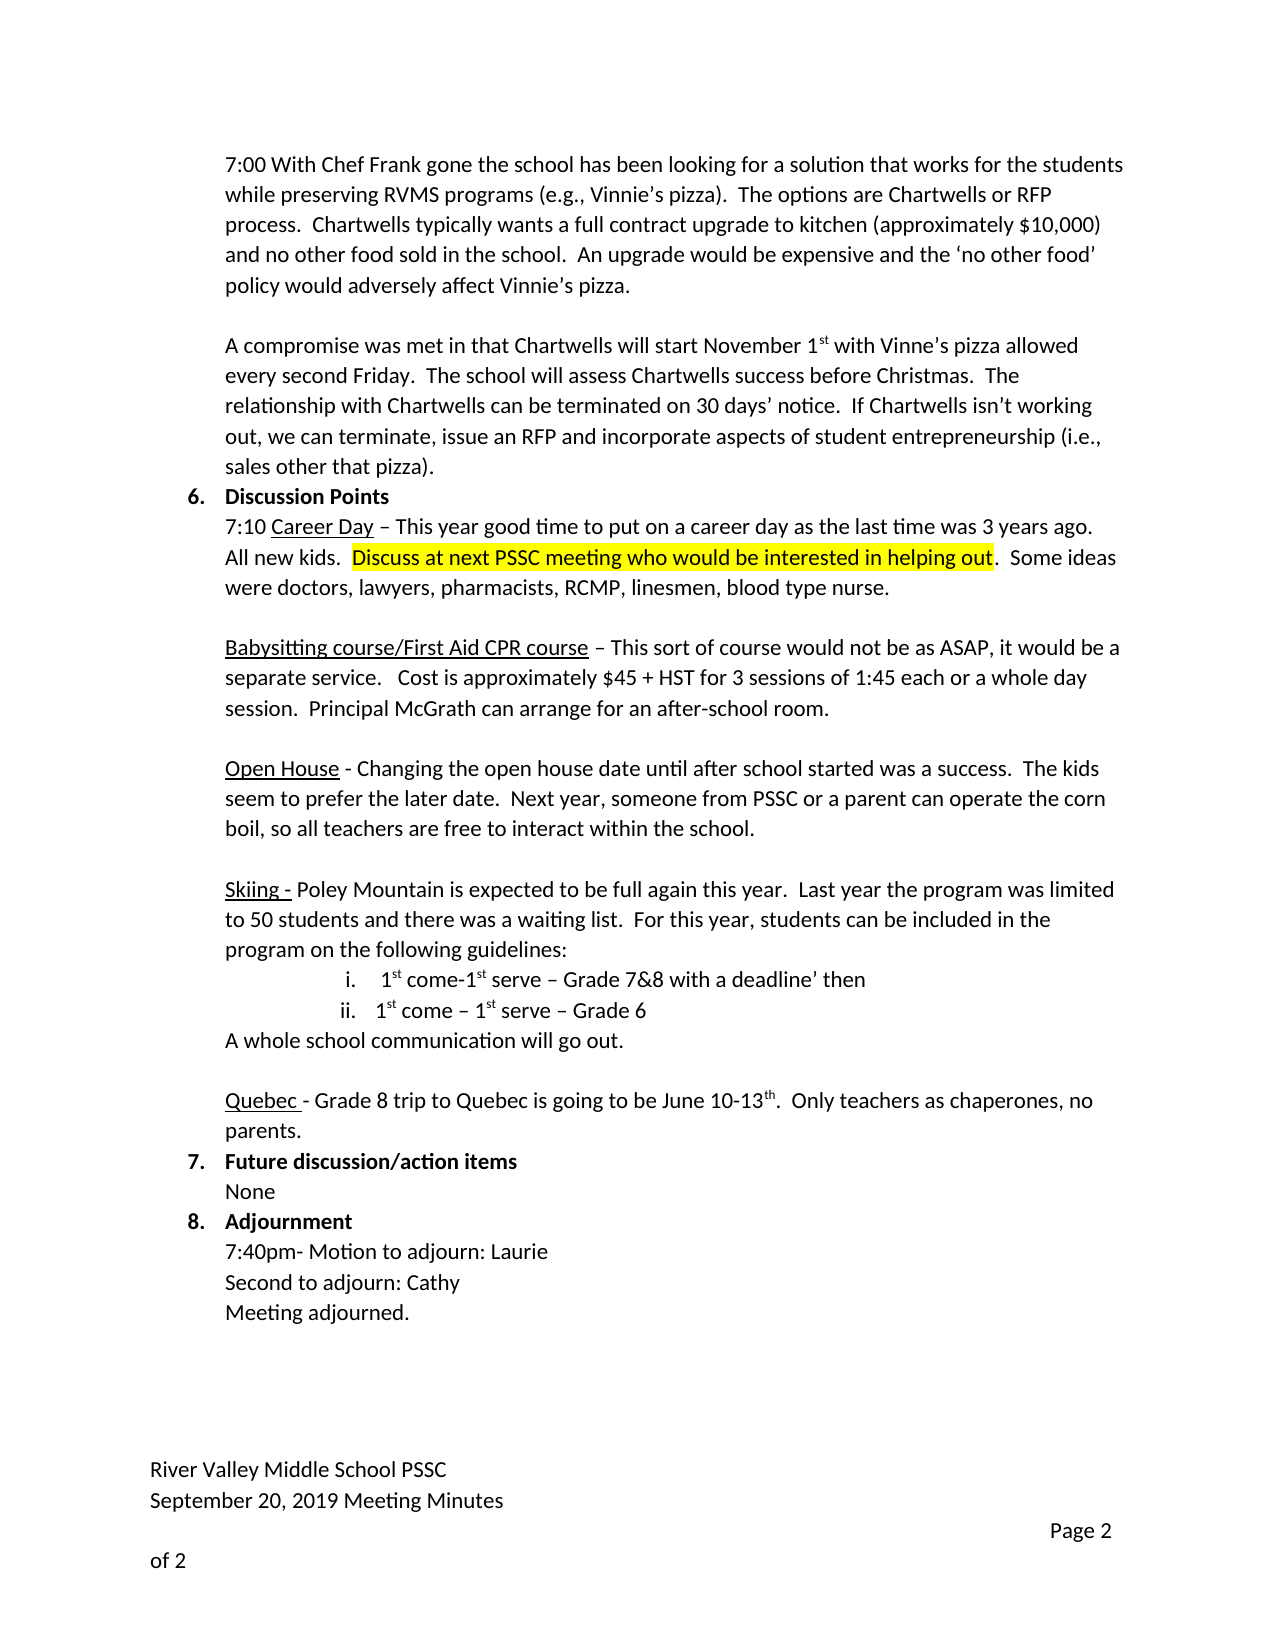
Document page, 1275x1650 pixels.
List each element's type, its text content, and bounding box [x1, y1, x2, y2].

list Second to adjourn: Cathy [225, 1268, 1125, 1296]
list Babysitting course/First Aid CPR course – This sort of course would not be as ASAP, it would be a separate service. Cost is approximately $45 + HST for 3 sessions of 1:45 each or a whole day session. Principal McGrath can arrange for an after-school room. [225, 633, 1125, 722]
list 1st come – 1st serve – Grade 6 [356, 996, 1125, 1024]
list Discussion Points [187, 482, 1125, 510]
list Adjournment [187, 1207, 1125, 1235]
list 7:40pm- Motion to adjourn: Laurie [225, 1237, 1125, 1266]
list 1st come-1st serve – Grade 7&8 with a deadline’ then [356, 966, 1125, 994]
text A whole school communication will go out. [225, 1026, 1125, 1054]
list Future discussion/action items [187, 1147, 1125, 1175]
list 7:00 With Chef Frank gone the school has been looking for a solution that works for the students while preserving RVMS programs (e.g., Vinnie’s pizza). The options are Chartwells or RFP process. Chartwells typically wants a full contract upgrade to kitchen (approximately $10,000) and no other food sold in the school. An upgrade would be expensive and the ‘no other food’ policy would adversely affect Vinnie’s pizza. [225, 150, 1125, 299]
list 7:10 Career Day – This year good time to put on a career day as the last time was 3 years ago. All new kids. Discuss at next PSSC meeting who would be interested in helping out. Some ideas were doctors, lawyers, pharmacists, RCMP, linesmen, blood type nurse. [225, 512, 1125, 601]
list Meeting adjourned. [225, 1298, 1125, 1326]
list Open House - Changing the open house date until after school started was a success. The kids seem to prefer the later date. Next year, someone from PSSC or a parent can operate the corn boil, so all teachers are free to interact within the school. [225, 754, 1125, 843]
list Skiing - Poley Mountain is expected to be full again this year. Last year the program was limited to 50 students and there was a waiting list. For this year, students can be included in the program on the following guidelines: [225, 875, 1125, 963]
list A compromise was met in that Chartwells will start November 1st with Vinne’s pizza allowed every second Friday. The school will assess Chartwells success before Christmas. The relationship with Chartwells can be terminated on 30 days’ notice. If Chartwells isn’t working out, we can terminate, issue an RFP and incorporate aspects of student entrepreneurship (i.e., sales other that pizza). [225, 331, 1125, 480]
list None [225, 1177, 1125, 1205]
text Quebec - Grade 8 trip to Quebec is going to be June 10-13th. Only teachers as chaperones, no parents. [225, 1086, 1125, 1145]
